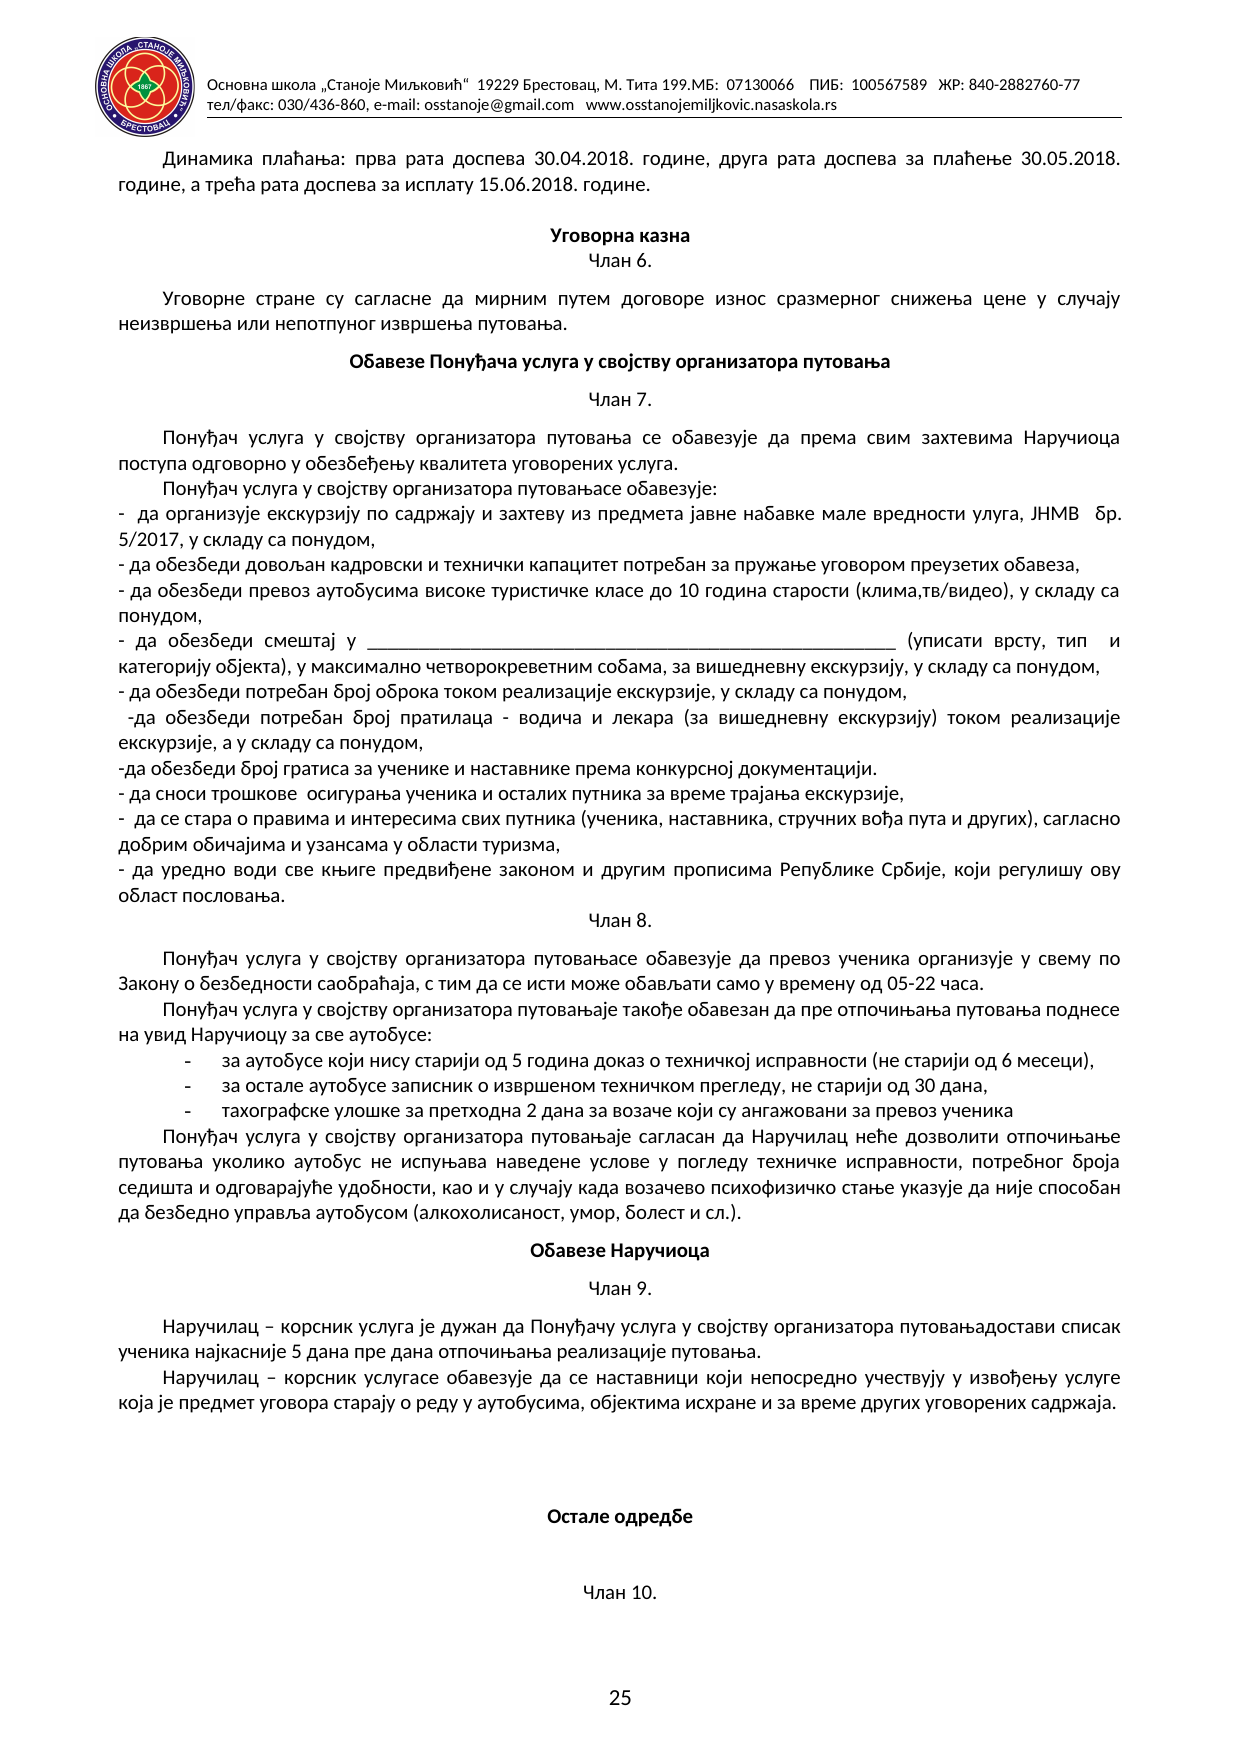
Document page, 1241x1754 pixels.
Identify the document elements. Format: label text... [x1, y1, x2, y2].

text - да обезбеди превоз аутобусима високе туристичке класе до 10 година старости (клима,тв/видео), у складу са понудом, [118, 577, 1122, 628]
text Понуђач услуга у својству организатора путовањасе обавезује: [118, 475, 1122, 501]
text Динамика плаћања: прва рата доспева 30.04.2018. године, друга рата доспева за плаћење 30.05.2018. године, а трећа рата доспева за исплату 15.06.2018. године. [118, 146, 1122, 196]
text Остале одредбе [118, 1503, 1122, 1528]
list за аутобусе који нису старији од 5 година доказ о техничкој исправности (не старији од 6 месеци), [184, 1047, 1122, 1072]
text Уговорне стране су сагласне да мирним путем договоре износ сразмерног снижења цене у случају неизвршења или непотпуног извршења путовања. [118, 285, 1122, 336]
text Наручилац – корсник услуга је дужан да Понуђачу услуга у својству организатора путовањадостави списак ученика најкасније 5 дана пре дана отпочињања реализације путовања. [118, 1313, 1122, 1364]
text Члан 10. [118, 1579, 1122, 1604]
text - да обезбеди потребан број оброка током реализације екскурзије, у складу са понудом, [118, 678, 1122, 704]
text - да сноси трошкове осигурања ученика и осталих путника за време трајања екскурзије, [118, 780, 1122, 806]
text - да организује екскурзију по садржају и захтеву из предмета јавне набавке мале вредности улуга, ЈНМВ бр. 5/2017, у складу са понудом, [118, 501, 1122, 551]
list тахографске улошке за претходна 2 дана за возаче који су ангажовани за превоз ученика [184, 1098, 1122, 1123]
text Понуђач услуга у својству организатора путовањасе обавезује да превоз ученика организује у свему по Закону о безбедности саобраћаја, с тим да се исти може обављати само у времену од 05-22 часа. [118, 945, 1122, 996]
text Понуђач услуга у својству организатора путовањаје такође обавезан да пре отпочињања путовања поднесе на увид Наручиоцу за све аутобусе: [118, 996, 1122, 1047]
text Члан 8. [118, 907, 1122, 933]
picture [95, 37, 195, 137]
text - да обезбеди довољан кадровски и технички капацитет потребан за пружање уговором преузетих обавеза, [118, 551, 1122, 577]
text Члан 6. [118, 247, 1122, 273]
list за остале аутобусе записник о извршеном техничком прегледу, не старији од 30 дана, [184, 1072, 1122, 1098]
text Обавезе Наручиоца [118, 1237, 1122, 1263]
text -да обезбеди број гратиса за ученике и наставнике према конкурсној документацији. [118, 755, 1122, 780]
text - да обезбеди смештај у ___________________________________________________ (уписати врсту, тип и категорију објекта), у максимално четворокреветним собама, за вишедневну екскурзију, у складу са понудом, [118, 628, 1122, 678]
text Уговорна казна [118, 222, 1122, 247]
text Наручилац – корсник услугасе обавезује да се наставници који непосредно учествују у извођењу услуге која је предмет уговора старају о реду у аутобусима, објектима исхране и за време других уговорених садржаја. [118, 1364, 1122, 1415]
text - да се стара о правима и интересима свих путника (ученика, наставника, стручних вођа пута и других), сагласно добрим обичајима и узансама у области туризма, [118, 806, 1122, 856]
text Члан 9. [118, 1275, 1122, 1301]
text Обавезе Понуђача услуга у својству организатора путовања [118, 348, 1122, 374]
text Члан 7. [118, 386, 1122, 412]
text - да уредно води све књиге предвиђене законом и другим прописима Републике Србије, који регулишу ову област пословања. [118, 856, 1122, 907]
text Понуђач услуга у својству организатора путовањаје сагласан да Наручилац неће дозволити отпочињање путовања уколико аутобус не испуњава наведене услове у погледу техничке исправности, потребног броја седишта и одговарајуће удобности, као и у случају када возачево психофизичко стање указује да није способан да безбедно управља аутобусом (алкохолисаност, умор, болест и сл.). [118, 1123, 1122, 1225]
text -да обезбеди потребан број пратилаца - водича и лекара (за вишедневну екскурзију) током реализације екскурзије, а у складу са понудом, [118, 704, 1122, 755]
text Понуђач услуга у својству организатора путовања се обавезује да према свим захтевима Наручиоца поступа одговорно у обезбеђењу квалитета уговорених услуга. [118, 424, 1122, 475]
